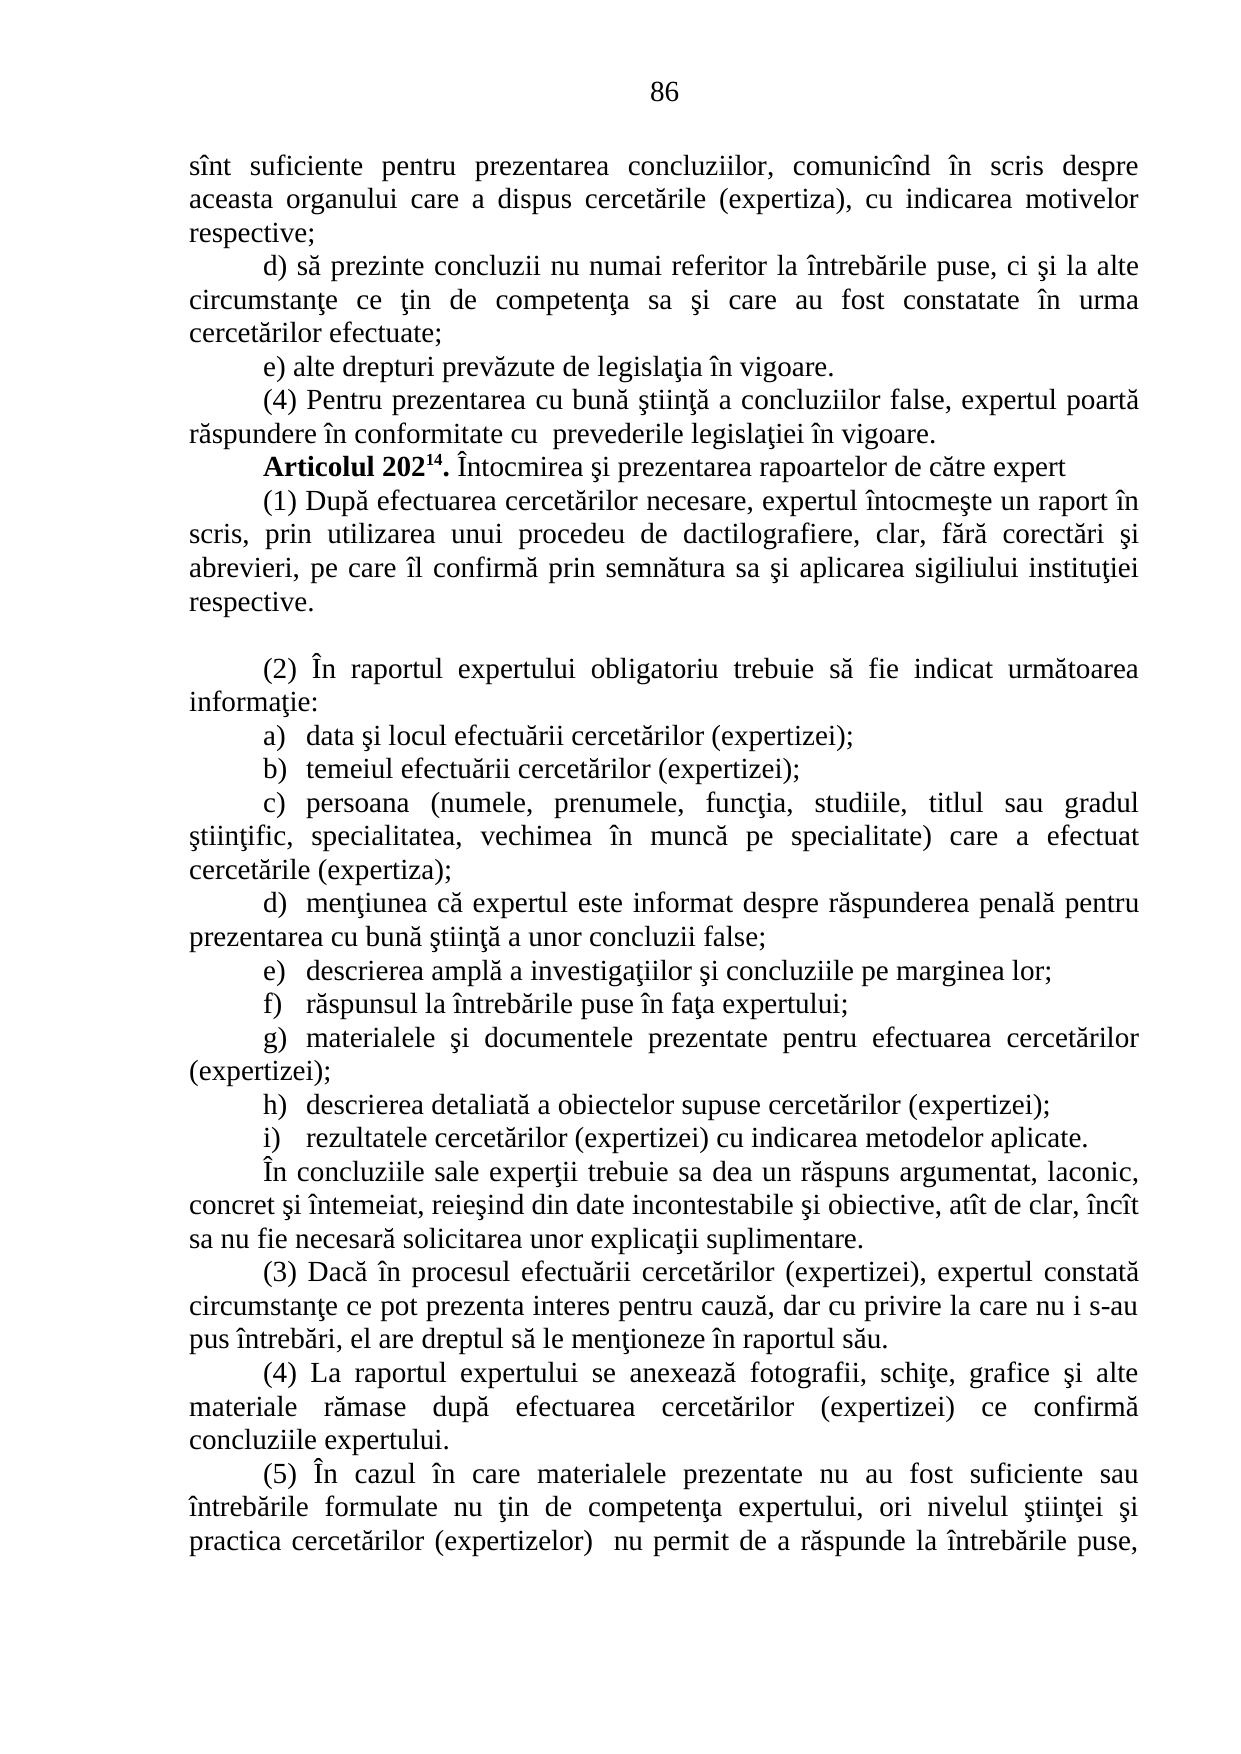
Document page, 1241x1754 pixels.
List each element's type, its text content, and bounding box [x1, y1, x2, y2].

text (4) Pentru prezentarea cu bună ştiinţă a concluziilor false, expertul poartă răspundere în conformitate cu prevederile legislaţiei în vigoare. [189, 382, 1140, 449]
text Articolul 20214. Întocmirea şi prezentarea rapoartelor de către expert [189, 449, 1140, 483]
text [189, 1456, 1140, 1556]
list temeiul efectuării cercetărilor (expertizei); [189, 751, 1140, 785]
text (4) La raportul expertului se anexează fotografii, schiţe, grafice şi alte materiale rămase după efectuarea cercetărilor (expertizei) ce confirmă concluziile expertului. [189, 1355, 1140, 1456]
list data şi locul efectuării cercetărilor (expertizei); [189, 718, 1140, 751]
text (3) Dacă în procesul efectuării cercetărilor (expertizei), expertul constată circumstanţe ce pot prezenta interes pentru cauză, dar cu privire la care nu i s-au pus întrebări, el are dreptul să le menţioneze în raportul său. [189, 1254, 1140, 1355]
list menţiunea că expertul este informat despre răspunderea penală pentru prezentarea cu bună ştiinţă a unor concluzii false; [189, 886, 1140, 953]
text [189, 148, 1140, 248]
list răspunsul la întrebările puse în faţa expertului; [189, 986, 1140, 1020]
text În concluziile sale experţii trebuie sa dea un răspuns argumentat, laconic, concret şi întemeiat, reieşind din date incontestabile şi obiective, atît de clar, încît sa nu fie necesară solicitarea unor explicaţii suplimentare. [189, 1154, 1140, 1254]
list materialele şi documentele prezentate pentru efectuarea cercetărilor (expertizei); [189, 1020, 1140, 1087]
text d) să prezinte concluzii nu numai referitor la întrebările puse, ci şi la alte circumstanţe ce ţin de competenţa sa şi care au fost constatate în urma cercetărilor efectuate; [189, 248, 1140, 349]
text (1) După efectuarea cercetărilor necesare, expertul întocmeşte un raport în scris, prin utilizarea unui procedeu de dactilografiere, clar, fără corectări şi abrevieri, pe care îl confirmă prin semnătura sa şi aplicarea sigiliului instituţiei respective. [189, 483, 1140, 617]
list descrierea amplă a investigaţiilor şi concluziile pe marginea lor; [189, 953, 1140, 986]
text (2) În raportul expertului obligatoriu trebuie să fie indicat următoarea informaţie: [189, 651, 1140, 718]
list persoana (numele, prenumele, funcţia, studiile, titlul sau gradul ştiinţific, specialitatea, vechimea în muncă pe specialitate) care a efectuat cercetările (expertiza); [189, 785, 1140, 886]
list descrierea detaliată a obiectelor supuse cercetărilor (expertizei); [189, 1087, 1140, 1120]
text e) alte drepturi prevăzute de legislaţia în vigoare. [189, 349, 1140, 382]
list rezultatele cercetărilor (expertizei) cu indicarea metodelor aplicate. [189, 1120, 1140, 1154]
